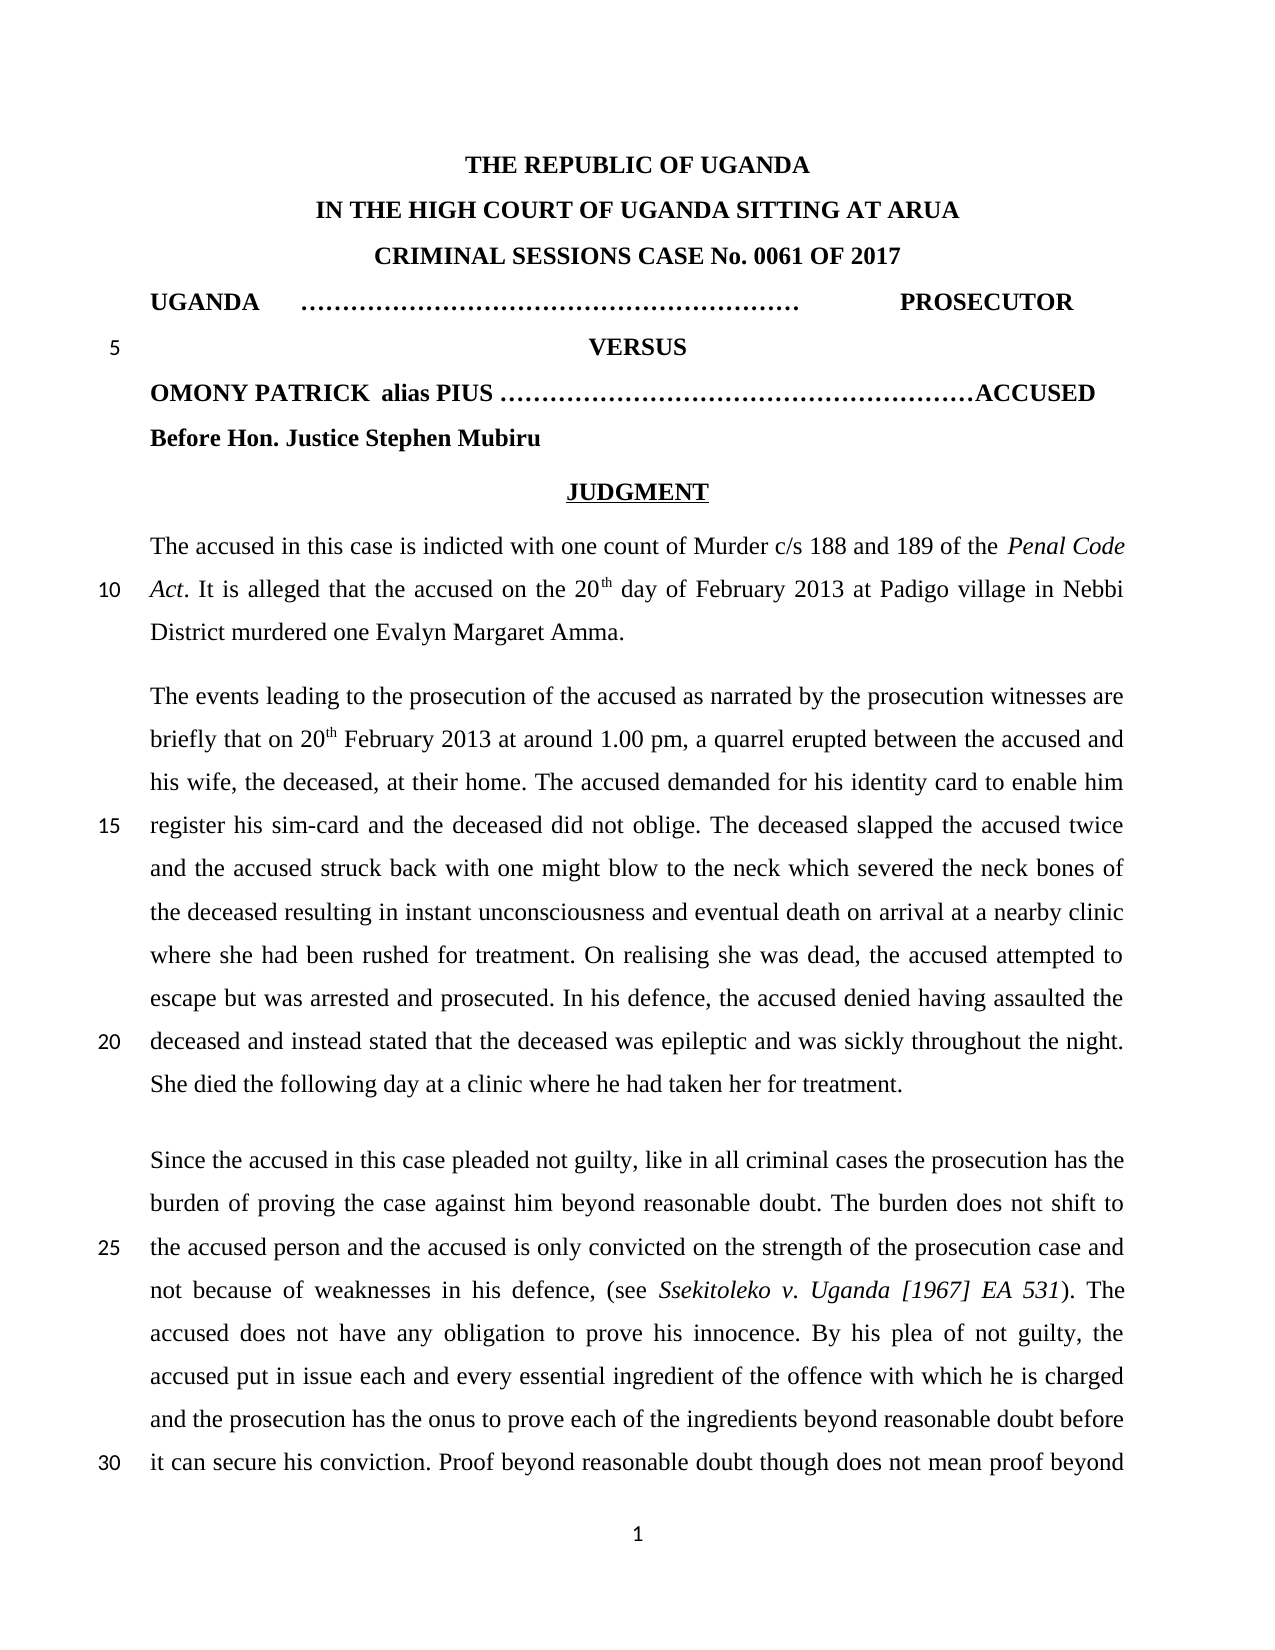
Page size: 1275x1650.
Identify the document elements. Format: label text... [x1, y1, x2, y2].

text The accused in this case is indicted with one count of Murder c/s 188 and 189 of the Penal Code Act. It is alleged that the accused on the 20th day of February 2013 at Padigo village in Nebbi District murdered one Evalyn Margaret Amma. [150, 531, 1125, 646]
text THE REPUBLIC OF UGANDA [150, 150, 1125, 179]
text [150, 1145, 1125, 1476]
text IN THE HIGH COURT OF UGANDA SITTING AT ARUA [150, 196, 1125, 224]
text JUDGMENT [150, 477, 1125, 506]
text CRIMINAL SESSIONS CASE No. 0061 OF 2017 [150, 241, 1125, 270]
text UGANDA …………………………………………………… PROSECUTOR [150, 287, 1125, 315]
text VERSUS [150, 332, 1125, 361]
text OMONY PATRICK alias PIUS ………………………………………………… ACCUSED [150, 378, 1125, 406]
text Before Hon. Justice Stephen Mubiru [150, 423, 1125, 452]
text The events leading to the prosecution of the accused as narrated by the prosecution witnesses are briefly that on 20th February 2013 at around 1.00 pm, a quarrel erupted between the accused and his wife, the deceased, at their home. The accused demanded for his identity card to enable him register his sim-card and the deceased did not oblige. The deceased slapped the accused twice and the accused struck back with one might blow to the neck which severed the neck bones of the deceased resulting in instant unconsciousness and eventual death on arrival at a nearby clinic where she had been rushed for treatment. On realising she was dead, the accused attempted to escape but was arrested and prosecuted. In his defence, the accused denied having assaulted the deceased and instead stated that the deceased was epileptic and was sickly throughout the night. She died the following day at a clinic where he had taken her for treatment. [150, 681, 1125, 1098]
